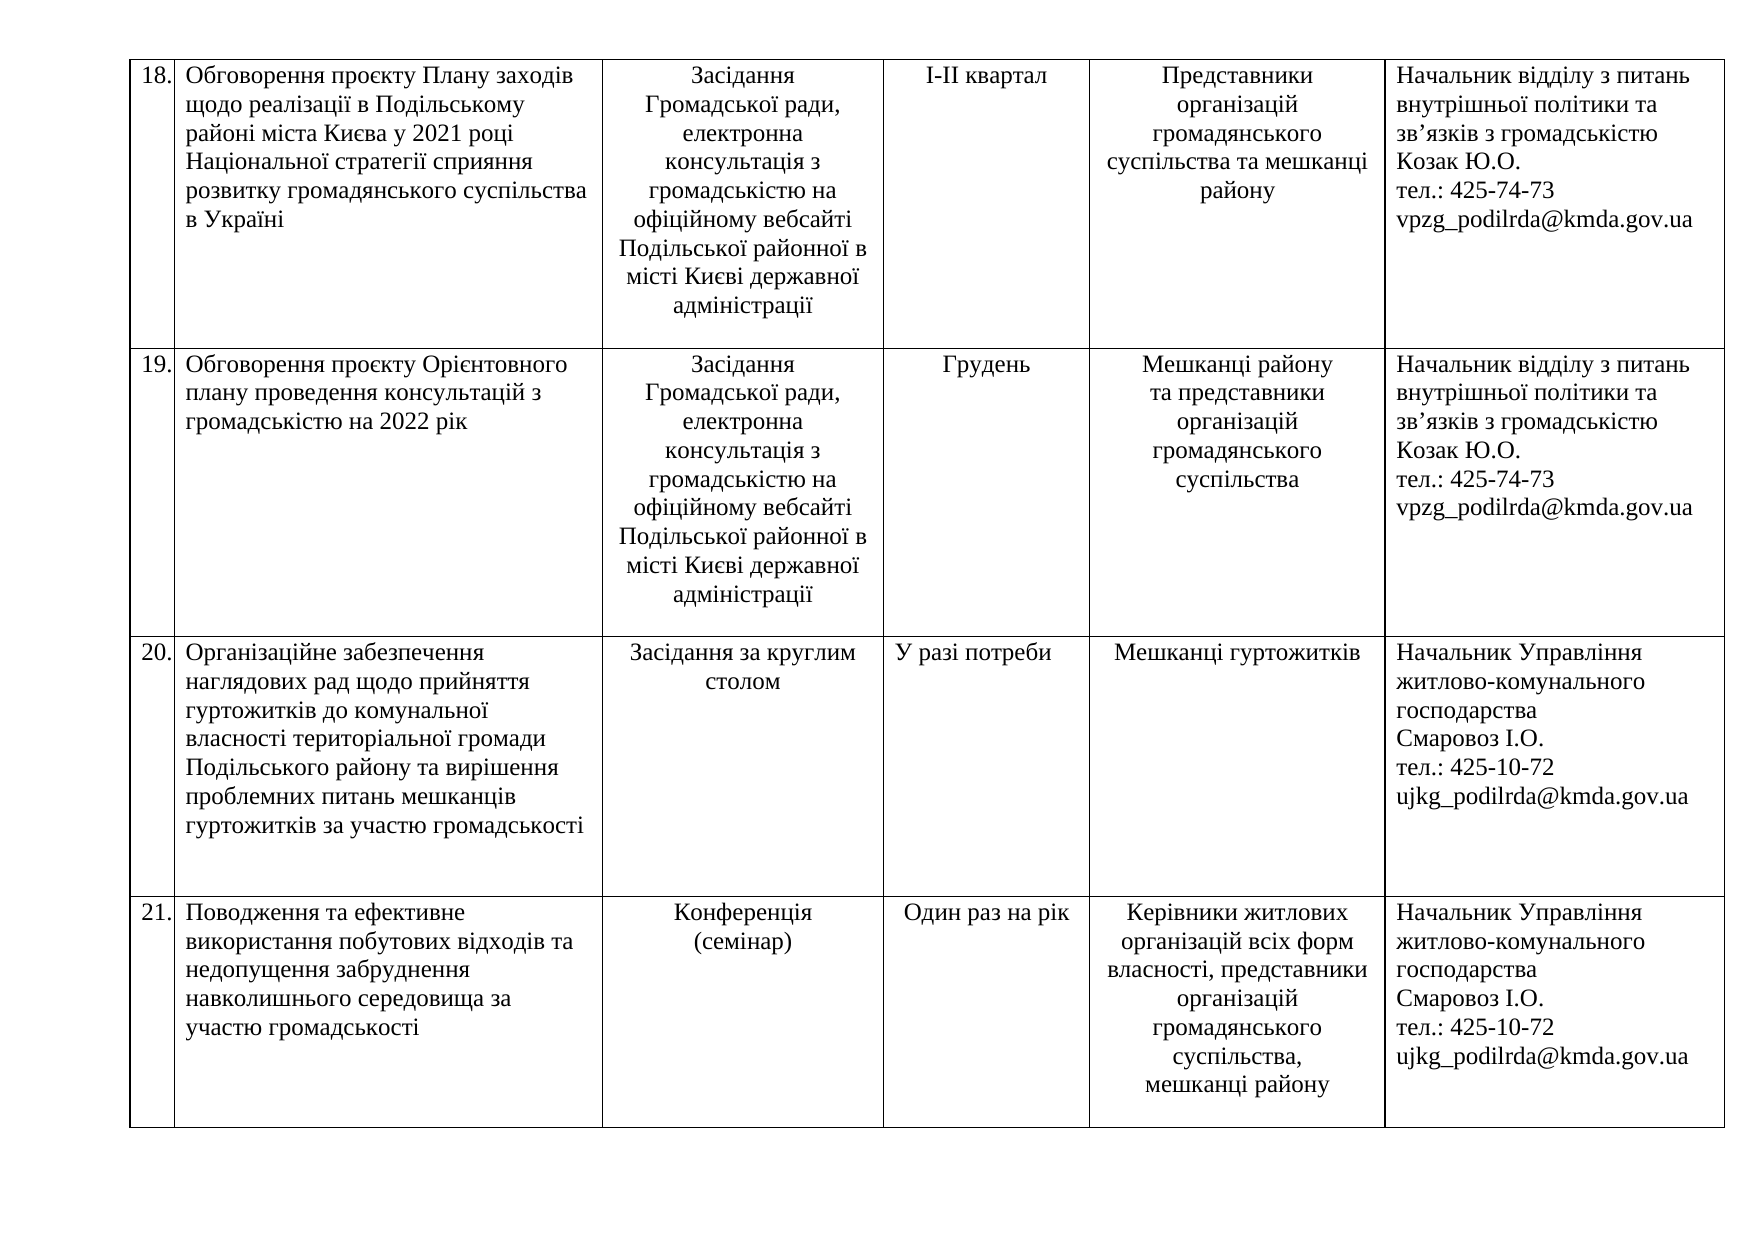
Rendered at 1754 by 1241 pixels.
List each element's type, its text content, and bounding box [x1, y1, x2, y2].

table_cell [131, 637, 174, 896]
table_cell Один раз на рік [884, 897, 1089, 1127]
table_cell Обговорення проєкту Орієнтовного плану проведення консультацій з громадськістю на 2022 рік [175, 349, 602, 636]
table_cell Поводження та ефективне використання побутових відходів та недопущення забруднення навколишнього середовища за участю громадськості [175, 897, 602, 1127]
table_cell Конференція (семінар) [603, 897, 883, 1127]
table_cell Грудень [884, 349, 1089, 636]
table_cell [131, 897, 174, 1127]
table_cell Засідання Громадської ради, електронна консультація з громадськістю на офіційному вебсайті Подільської районної в місті Києві державної адміністрації [603, 60, 883, 348]
table_cell [131, 60, 174, 348]
table_cell Представники організацій громадянського суспільства та мешканці району [1090, 60, 1384, 348]
table_cell Начальник Управління житлово-комунального господарства Смаровоз І.О. тел.: 425-10-72 ujkg_podilrda@kmda.gov.ua [1386, 637, 1724, 896]
table_cell Мешканці гуртожитків [1090, 637, 1384, 896]
table_cell Керівники житлових організацій всіх форм власності, представники організацій громадянського суспільства, мешканці району [1090, 897, 1384, 1127]
table_cell I-II квартал [884, 60, 1089, 348]
table_cell Засідання за круглим столом [603, 637, 883, 896]
table_cell [131, 349, 174, 636]
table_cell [1386, 897, 1724, 1127]
table_cell Організаційне забезпечення наглядових рад щодо прийняття гуртожитків до комунальної власності територіальної громади Подільського району та вирішення проблемних питань мешканців гуртожитків за участю громадськості [175, 637, 602, 896]
table_cell У разі потреби [884, 637, 1089, 896]
table_cell Засідання Громадської ради, електронна консультація з громадськістю на офіційному вебсайті Подільської районної в місті Києві державної адміністрації [603, 349, 883, 636]
table_cell Начальник відділу з питань внутрішньої політики та зв’язків з громадськістю Козак Ю.О. тел.: 425-74-73 vpzg_podilrda@kmda.gov.ua [1386, 349, 1724, 636]
table_cell Мешканці району та представники організацій громадянського суспільства [1090, 349, 1384, 636]
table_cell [1386, 60, 1724, 348]
table_cell Обговорення проєкту Плану заходів щодо реалізації в Подільському районі міста Києва у 2021 році Національної стратегії сприяння розвитку громадянського суспільства в Україні [175, 60, 602, 348]
